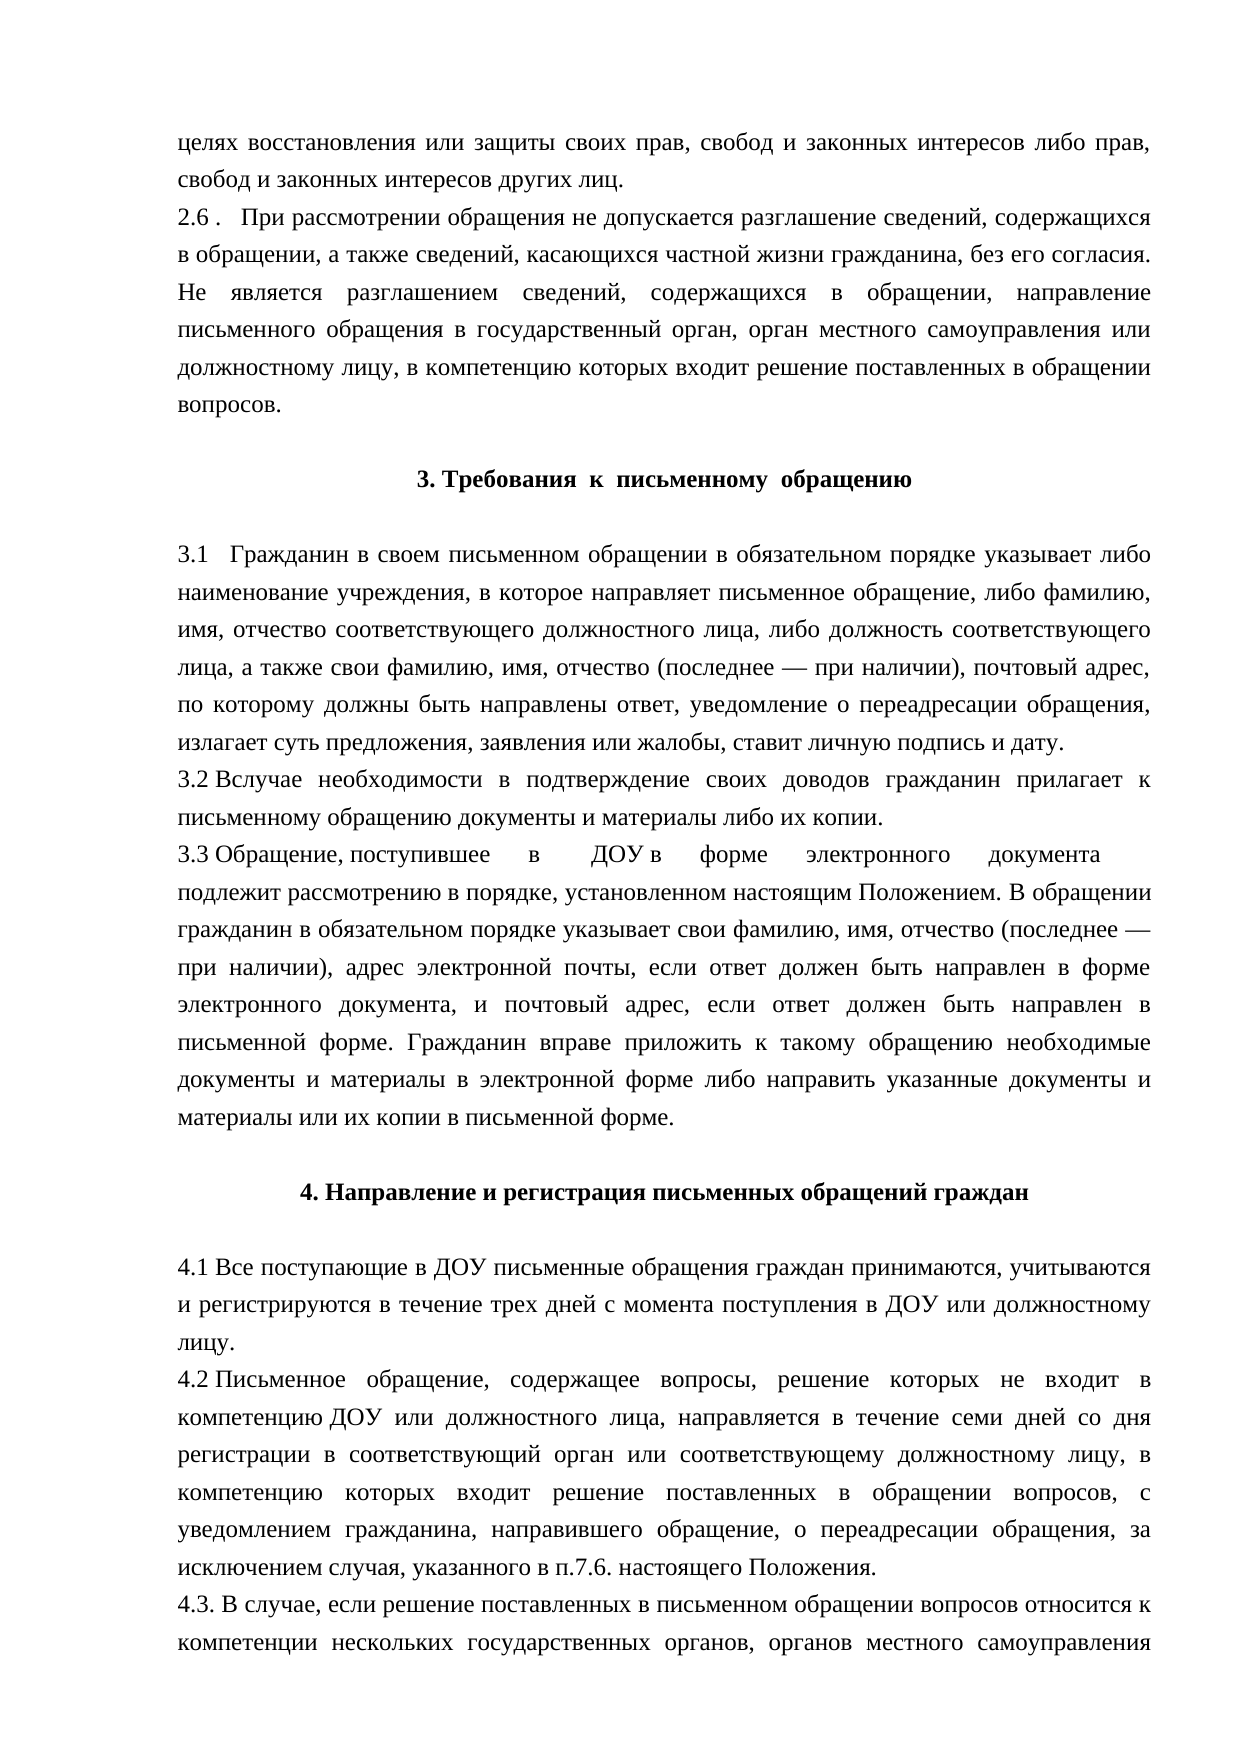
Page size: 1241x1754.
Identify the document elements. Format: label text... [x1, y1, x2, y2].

text 3.1 Гражданин в своем письменном обращении в обязательном порядке указывает либо наименование учреждения, в которое направляет письменное обращение, либо фамилию, имя, отчество соответствующего должностного лица, либо должность соответствующего лица, а также свои фамилию, имя, отчество (последнее — при наличии), почтовый адрес, по которому должны быть направлены ответ, уведомление о переадресации обращения, излагает суть предложения, заявления или жалобы, ставит личную подпись и дату. [177, 531, 1152, 756]
text 4. Направление и регистрация письменных обращений граждан [177, 1168, 1152, 1206]
text 2.6 . При рассмотрении обращения не допускается разглашение сведений, содержащихся в обращении, а также сведений, касающихся частной жизни гражданина, без его согласия. Не является разглашением сведений, содержащихся в обращении, направление письменного обращения в государственный орган, орган местного самоуправления или должностному лицу, в компетенцию которых входит решение поставленных в обращении вопросов. [177, 193, 1152, 418]
text 4.2 Письменное обращение, содержащее вопросы, решение которых не входит в компетенцию ДОУ или должностного лица, направляется в течение семи дней со дня регистрации в соответствующий орган или соответствующему должностному лицу, в компетенцию которых входит решение поставленных в обращении вопросов, с уведомлением гражданина, направившего обращение, о переадресации обращения, за исключением случая, указанного в п.7.6. настоящего Положения. [177, 1356, 1152, 1581]
text 3.2 Вслучае необходимости в подтверждение своих доводов гражданин прилагает к письменному обращению документы и материалы либо их копии. [177, 756, 1152, 831]
text 4.1 Все поступающие в ДОУ письменные обращения граждан принимаются, учитываются и регистрируются в течение трех дней с момента поступления в ДОУ или должностному лицу. [177, 1243, 1152, 1356]
text 3. Требования к письменному обращению [177, 456, 1152, 493]
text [177, 118, 1152, 193]
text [177, 1581, 1152, 1656]
text 3.3 Обращение, поступившее в ДОУ в форме электронного документа подлежит рассмотрению в порядке, установленном настоящим Положением. В обращении гражданин в обязательном порядке указывает свои фамилию, имя, отчество (последнее — при наличии), адрес электронной почты, если ответ должен быть направлен в форме электронного документа, и почтовый адрес, если ответ должен быть направлен в письменной форме. Гражданин вправе приложить к такому обращению необходимые документы и материалы в электронной форме либо направить указанные документы и материалы или их копии в письменной форме. [177, 831, 1152, 1131]
